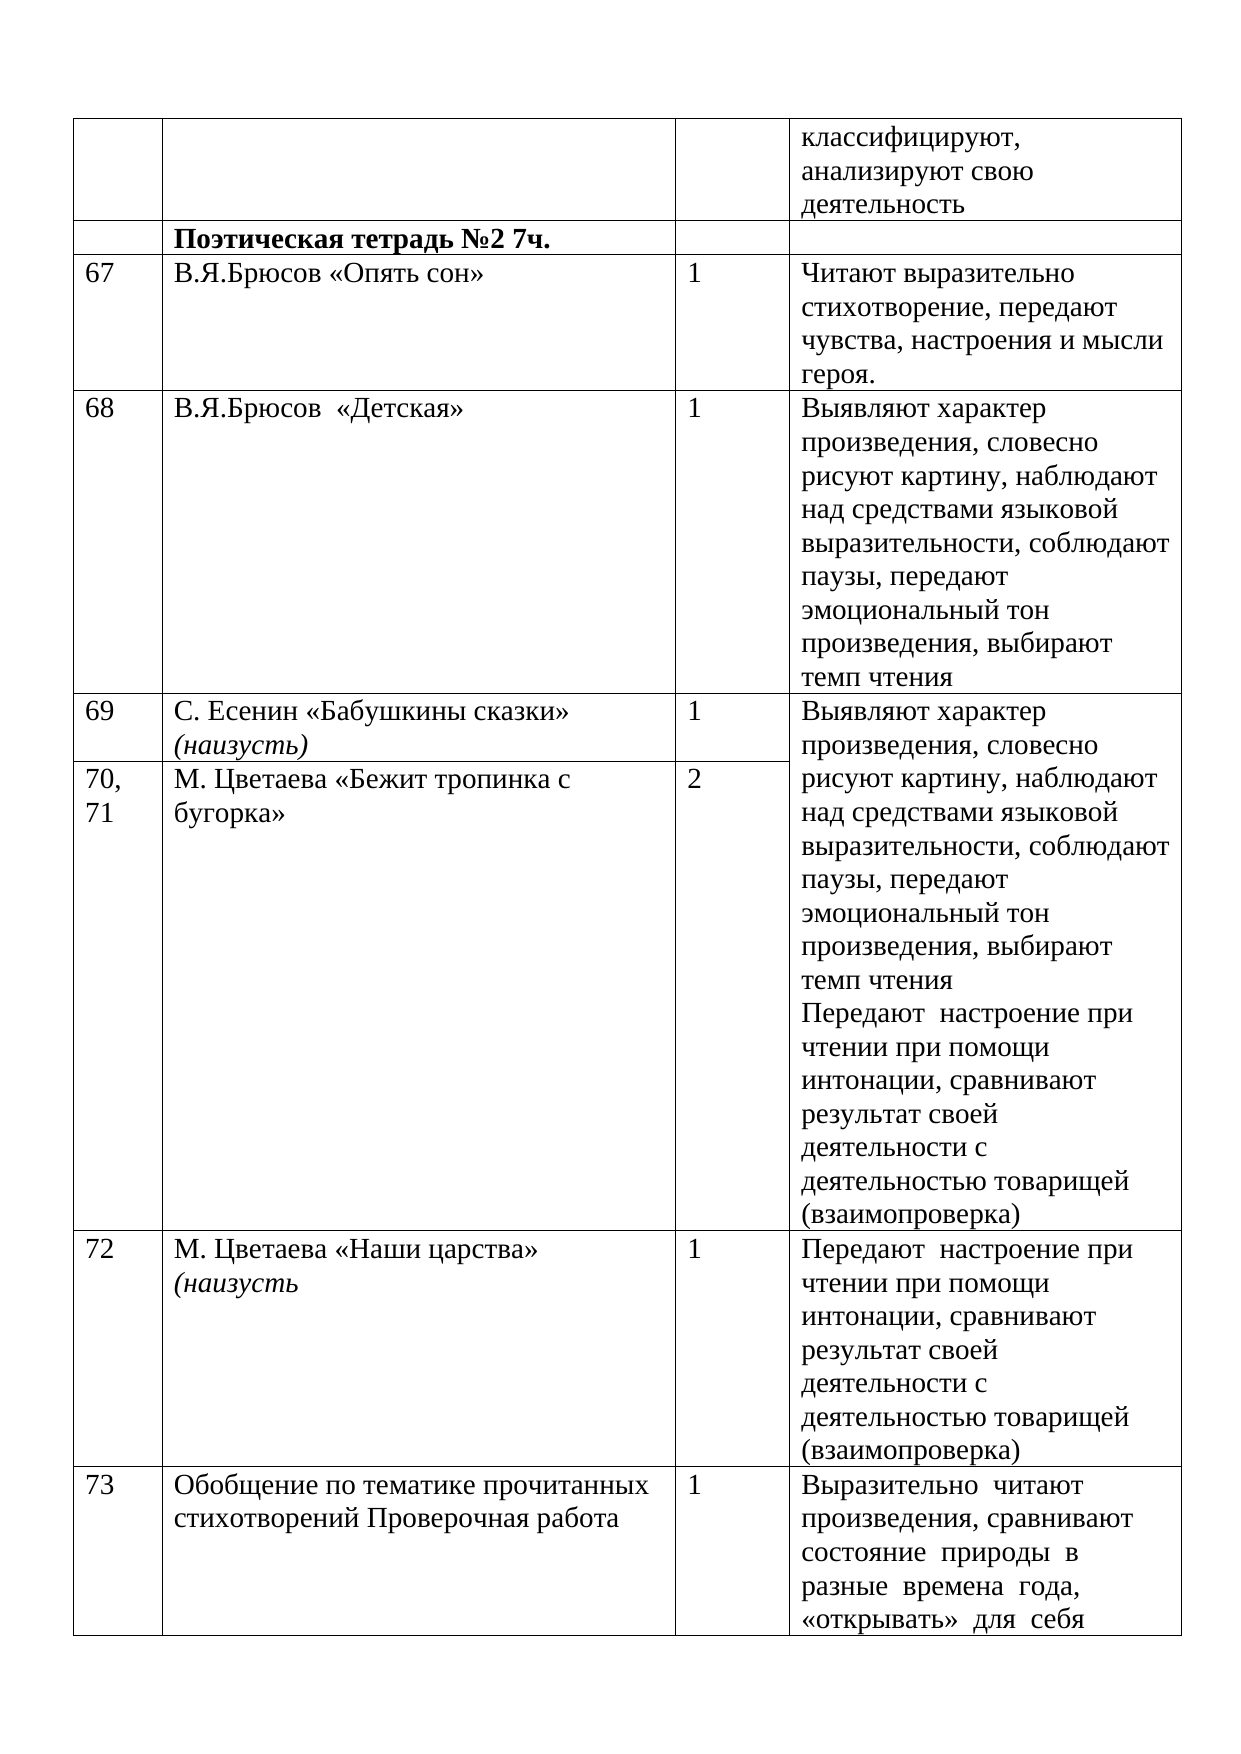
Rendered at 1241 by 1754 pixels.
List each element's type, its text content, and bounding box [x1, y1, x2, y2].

table_cell 68 [74, 391, 162, 692]
table_cell [676, 221, 789, 254]
table_cell В.Я.Брюсов «Детская» [163, 391, 675, 692]
table_cell М. Цветаева «Наши царства» (наизусть [163, 1231, 675, 1466]
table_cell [163, 1467, 675, 1635]
table_cell С. Есенин «Бабушкины сказки» (наизусть) [163, 694, 675, 761]
table_cell Читают выразительно стихотворение, передают чувства, настроения и мысли героя. [790, 255, 1181, 389]
table_cell 66 [74, 119, 162, 220]
table_cell 1 [676, 391, 789, 692]
table_cell М. Цветаева «Бежит тропинка с бугорка» [163, 762, 675, 1230]
table_cell 1 [676, 1467, 789, 1635]
table_cell 69 [74, 694, 162, 761]
table_cell Поэтическая тетрадь №2 7ч. [163, 221, 675, 254]
table_cell [74, 221, 162, 254]
table_cell В.Я.Брюсов «Опять сон» [163, 255, 675, 389]
table_cell Передают настроение при чтении при помощи интонации, сравнивают результат своей деятельности с деятельностью товарищей (взаимопроверка) [790, 1231, 1181, 1466]
table_cell Выявляют характер произведения, словесно рисуют картину, наблюдают над средствами языковой выразительности, соблюдают паузы, передают эмоциональный тон произведения, выбирают темп чтения Передают настроение при чтении при помощи интонации, сравнивают результат своей деятельности с деятельностью товарищей (взаимопроверка) [790, 694, 1181, 1230]
table_cell 1 [676, 1231, 789, 1466]
table_cell 72 [74, 1231, 162, 1466]
table_cell 70, 71 [74, 762, 162, 1230]
table_cell 1 [676, 119, 789, 220]
table_cell Выявляют характер произведения, словесно рисуют картину, наблюдают над средствами языковой выразительности, соблюдают паузы, передают эмоциональный тон произведения, выбирают темп чтения [790, 391, 1181, 692]
table_cell 1 [676, 255, 789, 389]
table_cell 2 [676, 762, 789, 1230]
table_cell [163, 119, 675, 220]
table_cell 67 [74, 255, 162, 389]
table_cell [790, 221, 1181, 254]
table_cell 73 [74, 1467, 162, 1635]
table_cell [790, 119, 1181, 220]
table_cell 1 [676, 694, 789, 761]
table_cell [790, 1467, 1181, 1635]
